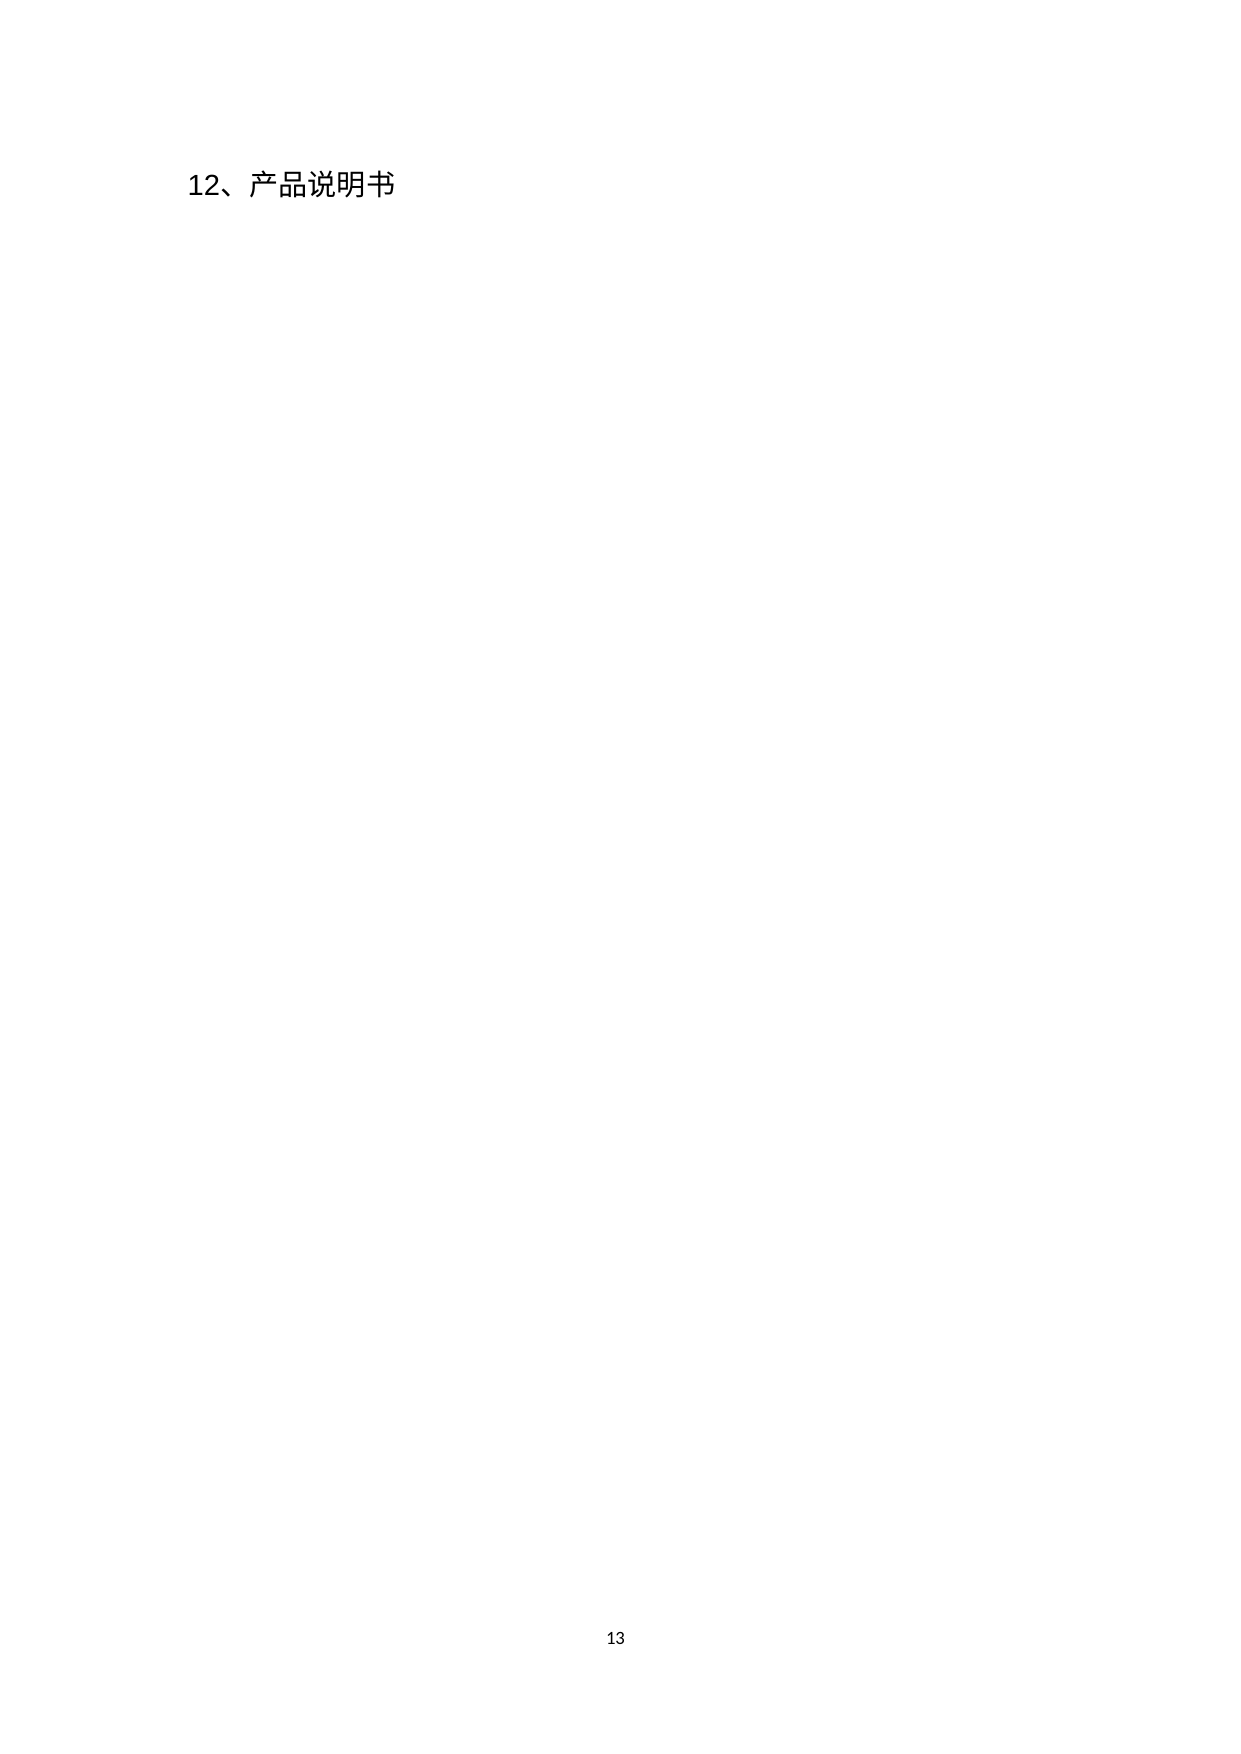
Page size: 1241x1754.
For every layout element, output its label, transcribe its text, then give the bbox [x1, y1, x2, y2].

subtitle 12、产品说明书 [187, 162, 1053, 204]
